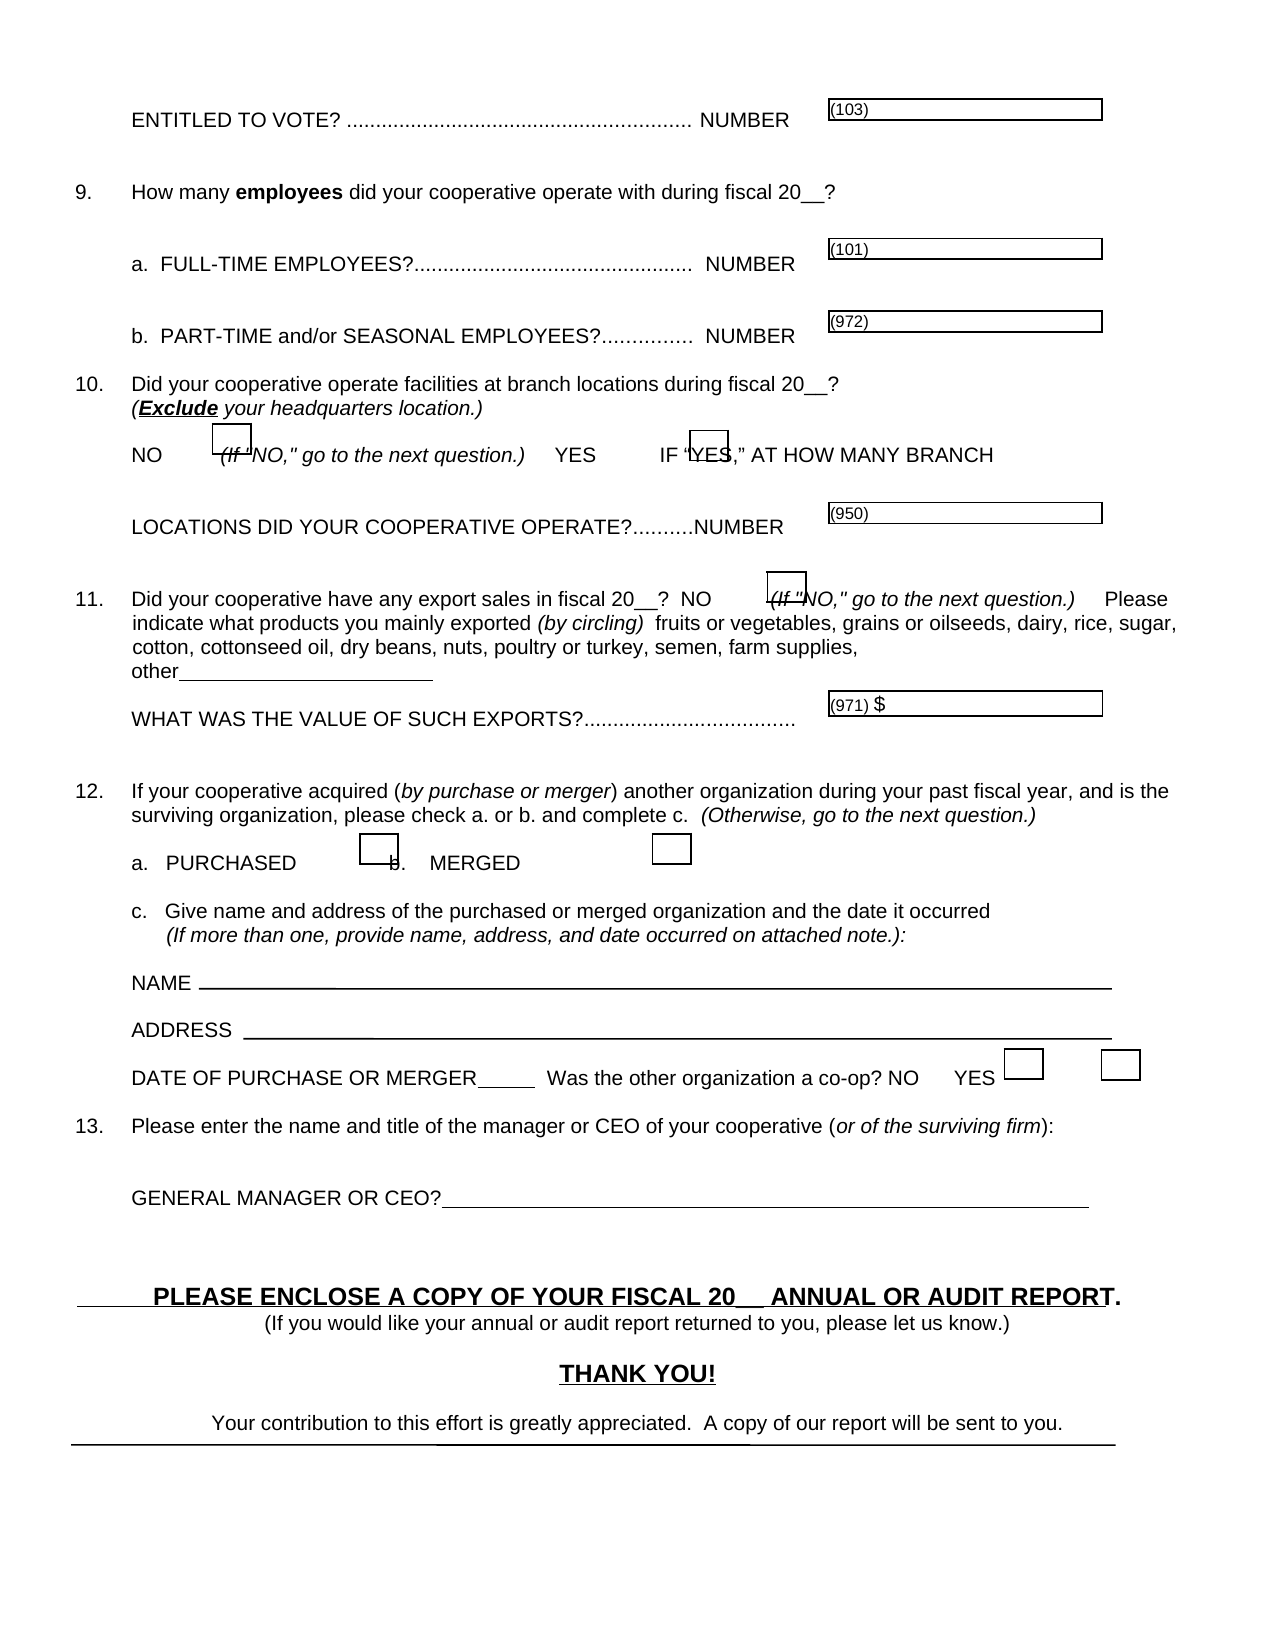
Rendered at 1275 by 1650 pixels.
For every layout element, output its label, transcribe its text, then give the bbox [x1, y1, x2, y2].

text DATE OF PURCHASE OR MERGER Was the other organization a co-op? NO YES [75, 1066, 1200, 1090]
text b. PART-TIME and/or SEASONAL EMPLOYEES? NUMBER [75, 323, 1200, 347]
text a. PURCHASED b. MERGED [75, 851, 1200, 874]
text PLEASE ENCLOSE A COPY OF YOUR FISCAL 20__ ANNUAL OR AUDIT REPORT. [75, 1282, 1200, 1311]
text 13. Please enter the name and title of the manager or CEO of your cooperative (or of the surviving firm): [75, 1114, 1200, 1138]
text Your contribution to this effort is greatly appreciated. A copy of our report will be sent to you. [75, 1411, 1200, 1435]
text ADDRESS [75, 1018, 1200, 1042]
text (Exclude your headquarters location.) [75, 395, 1200, 419]
text NAME [75, 970, 1200, 994]
text c. Give name and address of the purchased or merged organization and the date it occurred [131, 898, 1200, 922]
text (If you would like your annual or audit report returned to you, please let us know.) [75, 1311, 1200, 1334]
text 10. Did your cooperative operate facilities at branch locations during fiscal 20__? [75, 371, 1200, 395]
text THANK YOU! [75, 1358, 1200, 1387]
text ENTITLED TO VOTE? NUMBER [75, 108, 1200, 132]
text (If more than one, provide name, address, and date occurred on attached note.): [131, 922, 1200, 946]
text GENERAL MANAGER OR CEO? [75, 1186, 1200, 1210]
text NO (If "NO," go to the next question.) YES IF “YES,” AT HOW MANY BRANCH [75, 443, 1200, 467]
text WHAT WAS THE VALUE OF SUCH EXPORTS? [75, 707, 1200, 731]
text LOCATIONS DID YOUR COOPERATIVE OPERATE? NUMBER [75, 515, 1200, 539]
text a. FULL-TIME EMPLOYEES? NUMBER [75, 252, 1200, 276]
text 9. How many employees did your cooperative operate with during fiscal 20__? [75, 180, 1200, 204]
text other [75, 659, 1200, 683]
text 12. If your cooperative acquired (by purchase or merger) another organization during your past fiscal year, and is the surviving organization, please check a. or b. and complete c. (Otherwise, go to the next question.) [75, 779, 1200, 827]
text 11. Did your cooperative have any export sales in fiscal 20__? NO (If "NO," go to the next question.) Please indicate what products you mainly exported (by circling) fruits or vegetables, grains or oilseeds, dairy, rice, sugar, cotton, cottonseed oil, dry beans, nuts, poultry or turkey, semen, farm supplies, [75, 587, 1200, 659]
